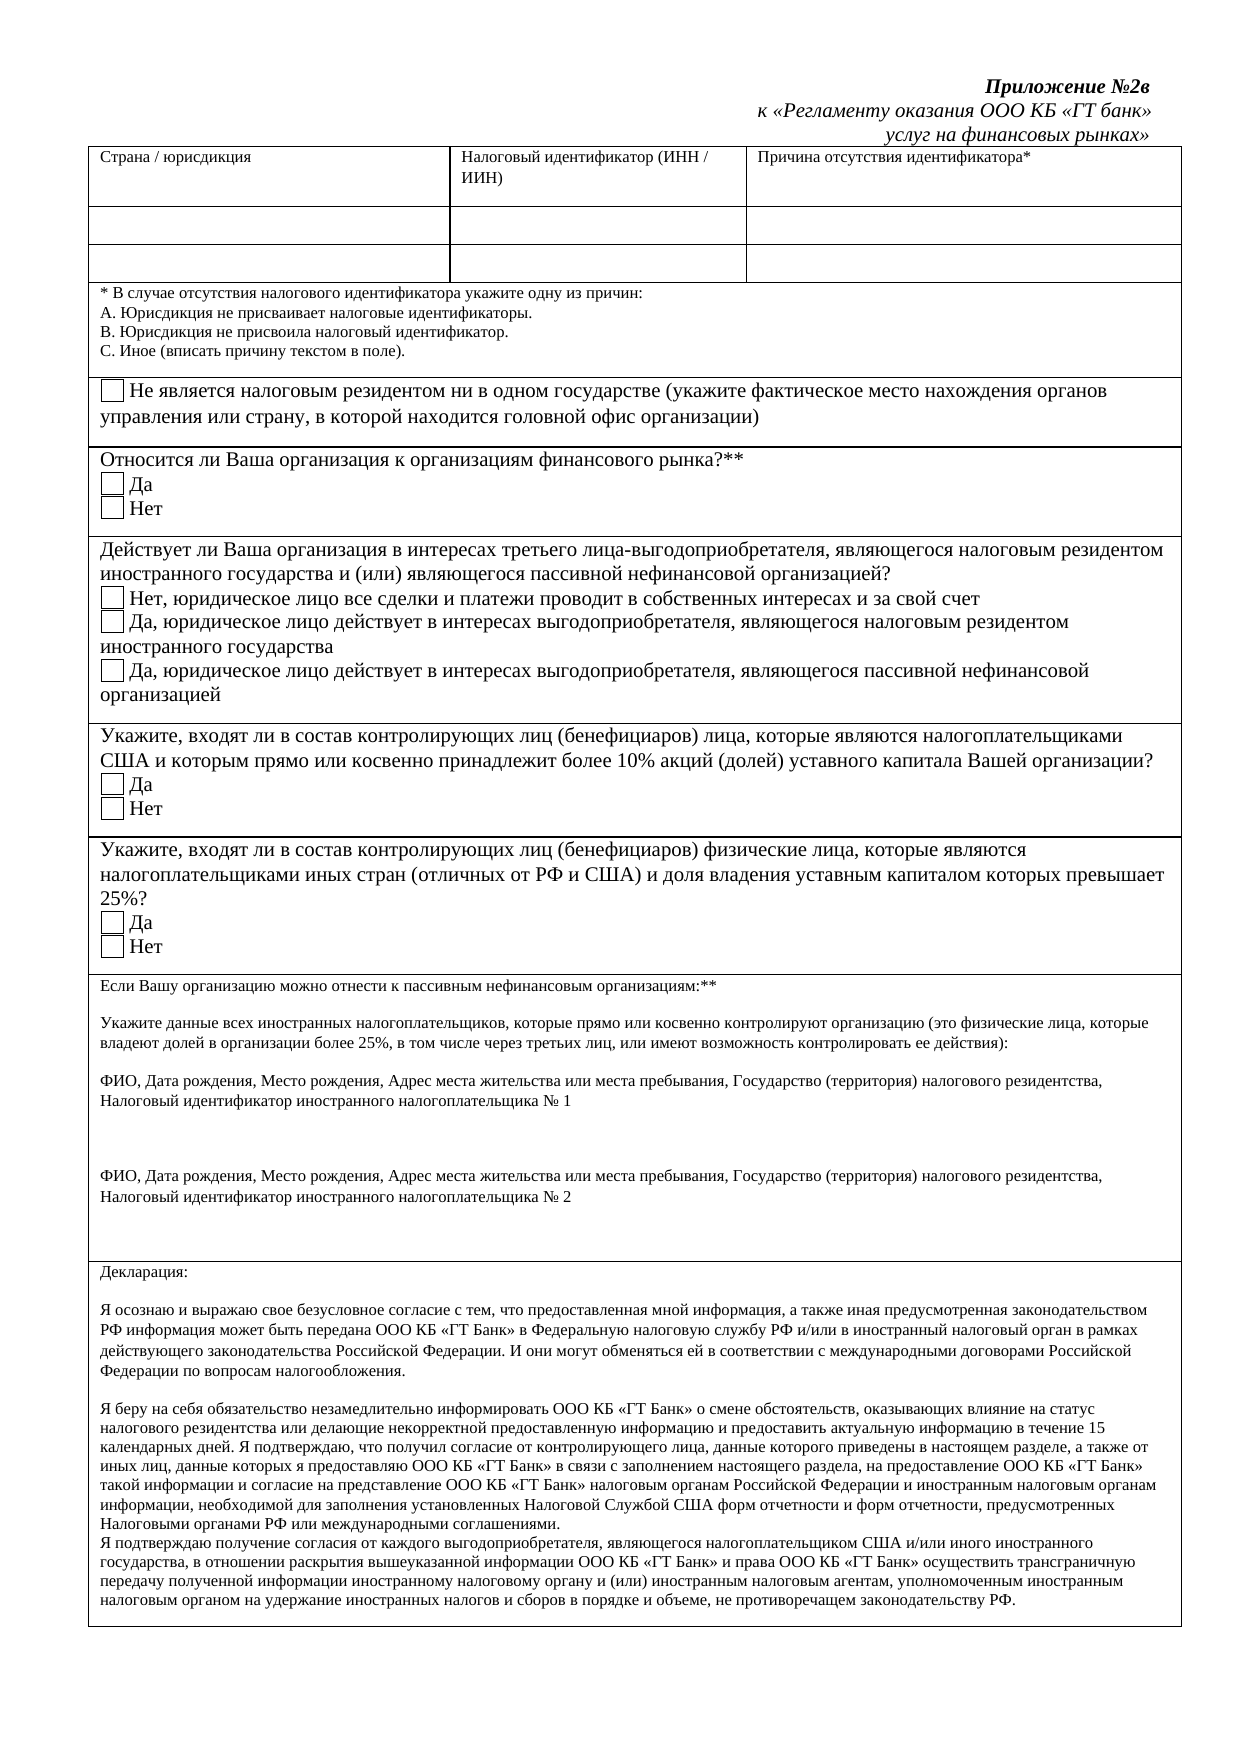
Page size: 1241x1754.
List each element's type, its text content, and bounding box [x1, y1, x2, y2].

table_cell Не является налоговым резидентом ни в одном государстве (укажите фактическое место нахождения органов управления или страну, в которой находится головной офис организации) [89, 378, 1181, 446]
table_cell Относится ли Ваша организация к организациям финансового рынка?** Да Нет [89, 448, 1181, 536]
table_cell Действует ли Ваша организация в интересах третьего лица-выгодоприобретателя, являющегося налоговым резидентом иностранного государства и (или) являющегося пассивной нефинансовой организацией? Нет, юридическое лицо все сделки и платежи проводит в собственных интересах и за свой счет Да, юридическое лицо действует в интересах выгодоприобретателя, являющегося налоговым резидентом иностранного государства Да, юридическое лицо действует в интересах выгодоприобретателя, являющегося пассивной нефинансовой организацией [89, 537, 1181, 722]
table_cell Налоговый идентификатор (ИНН / ИИН) [451, 147, 746, 206]
table_cell [89, 207, 449, 244]
table_cell Если Вашу организацию можно отнести к пассивным нефинансовым организациям:** Укажите данные всех иностранных налогоплательщиков, которые прямо или косвенно контролируют организацию (это физические лица, которые владеют долей в организации более 25%, в том числе через третьих лиц, или имеют возможность контролировать ее действия): ФИО, Дата рождения, Место рождения, Адрес места жительства или места пребывания, Государство (территория) налогового резидентства, Налоговый идентификатор иностранного налогоплательщика № 1 ФИО, Дата рождения, Место рождения, Адрес места жительства или места пребывания, Государство (территория) налогового резидентства, Налоговый идентификатор иностранного налогоплательщика № 2 [89, 975, 1181, 1261]
table_cell [747, 245, 1181, 282]
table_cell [89, 1262, 1181, 1626]
table_cell Страна / юрисдикция [89, 147, 449, 206]
table_cell Укажите, входят ли в состав контролирующих лиц (бенефициаров) физические лица, которые являются налогоплательщиками иных стран (отличных от РФ и США) и доля владения уставным капиталом которых превышает 25%? Да Нет [89, 838, 1181, 974]
table_cell [451, 207, 746, 244]
table_cell [89, 245, 449, 282]
table_cell Причина отсутствия идентификатора* [747, 147, 1181, 206]
table_cell * В случае отсутствия налогового идентификатора укажите одну из причин: A. Юрисдикция не присваивает налоговые идентификаторы. B. Юрисдикция не присвоила налоговый идентификатор. C. Иное (вписать причину текстом в поле). [89, 283, 1181, 377]
table_cell Укажите, входят ли в состав контролирующих лиц (бенефициаров) лица, которые являются налогоплательщиками США и которым прямо или косвенно принадлежит более 10% акций (долей) уставного капитала Вашей организации? Да Нет [89, 724, 1181, 836]
table_cell [747, 207, 1181, 244]
table_cell [451, 245, 746, 282]
